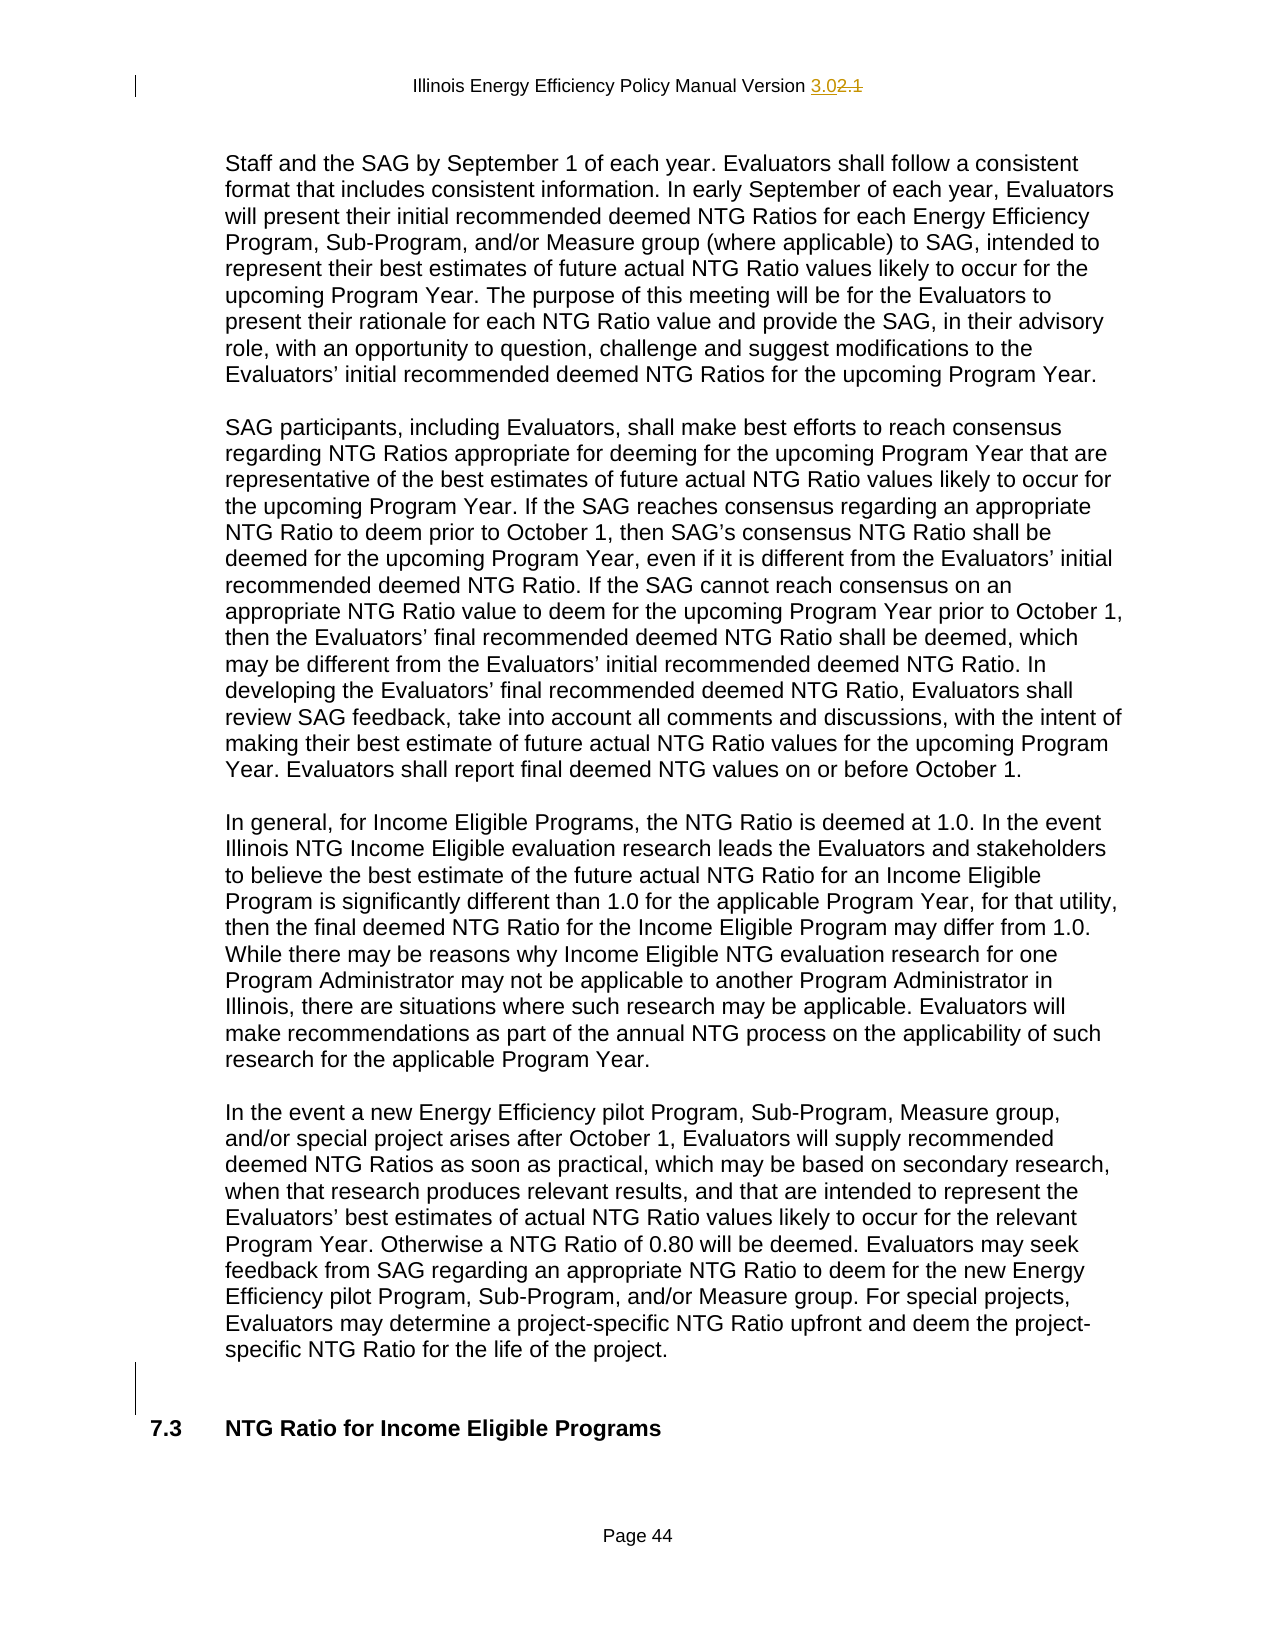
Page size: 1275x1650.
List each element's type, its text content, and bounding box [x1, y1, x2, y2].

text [225, 150, 1125, 387]
text SAG participants, including Evaluators, shall make best efforts to reach consensus regarding NTG Ratios appropriate for deeming for the upcoming Program Year that are representative of the best estimates of future actual NTG Ratio values likely to occur for the upcoming Program Year. If the SAG reaches consensus regarding an appropriate NTG Ratio to deem prior to October 1, then SAG’s consensus NTG Ratio shall be deemed for the upcoming Program Year, even if it is different from the Evaluators’ initial recommended deemed NTG Ratio. If the SAG cannot reach consensus on an appropriate NTG Ratio value to deem for the upcoming Program Year prior to October 1, then the Evaluators’ final recommended deemed NTG Ratio shall be deemed, which may be different from the Evaluators’ initial recommended deemed NTG Ratio. In developing the Evaluators’ final recommended deemed NTG Ratio, Evaluators shall review SAG feedback, take into account all comments and discussions, with the intent of making their best estimate of future actual NTG Ratio values for the upcoming Program Year. Evaluators shall report final deemed NTG values on or before October 1. [225, 413, 1125, 782]
text In the event a new Energy Efficiency pilot Program, Sub-Program, Measure group, and/or special project arises after October 1, Evaluators will supply recommended deemed NTG Ratios as soon as practical, which may be based on secondary research, when that research produces relevant results, and that are intended to represent the Evaluators’ best estimates of actual NTG Ratio values likely to occur for the relevant Program Year. Otherwise a NTG Ratio of 0.80 will be deemed. Evaluators may seek feedback from SAG regarding an appropriate NTG Ratio to deem for the new Energy Efficiency pilot Program, Sub-Program, and/or Measure group. For special projects, Evaluators may determine a project-specific NTG Ratio upfront and deem the project-specific NTG Ratio for the life of the project. [225, 1099, 1125, 1362]
text In general, for Income Eligible Programs, the NTG Ratio is deemed at 1.0. In the event Illinois NTG Income Eligible evaluation research leads the Evaluators and stakeholders to believe the best estimate of the future actual NTG Ratio for an Income Eligible Program is significantly different than 1.0 for the applicable Program Year, for that utility, then the final deemed NTG Ratio for the Income Eligible Program may differ from 1.0. While there may be reasons why Income Eligible NTG evaluation research for one Program Administrator may not be applicable to another Program Administrator in Illinois, there are situations where such research may be applicable. Evaluators will make recommendations as part of the annual NTG process on the applicability of such research for the applicable Program Year. [225, 809, 1125, 1072]
subtitle 7.3 NTG Ratio for Income Eligible Programs [150, 1415, 1125, 1441]
